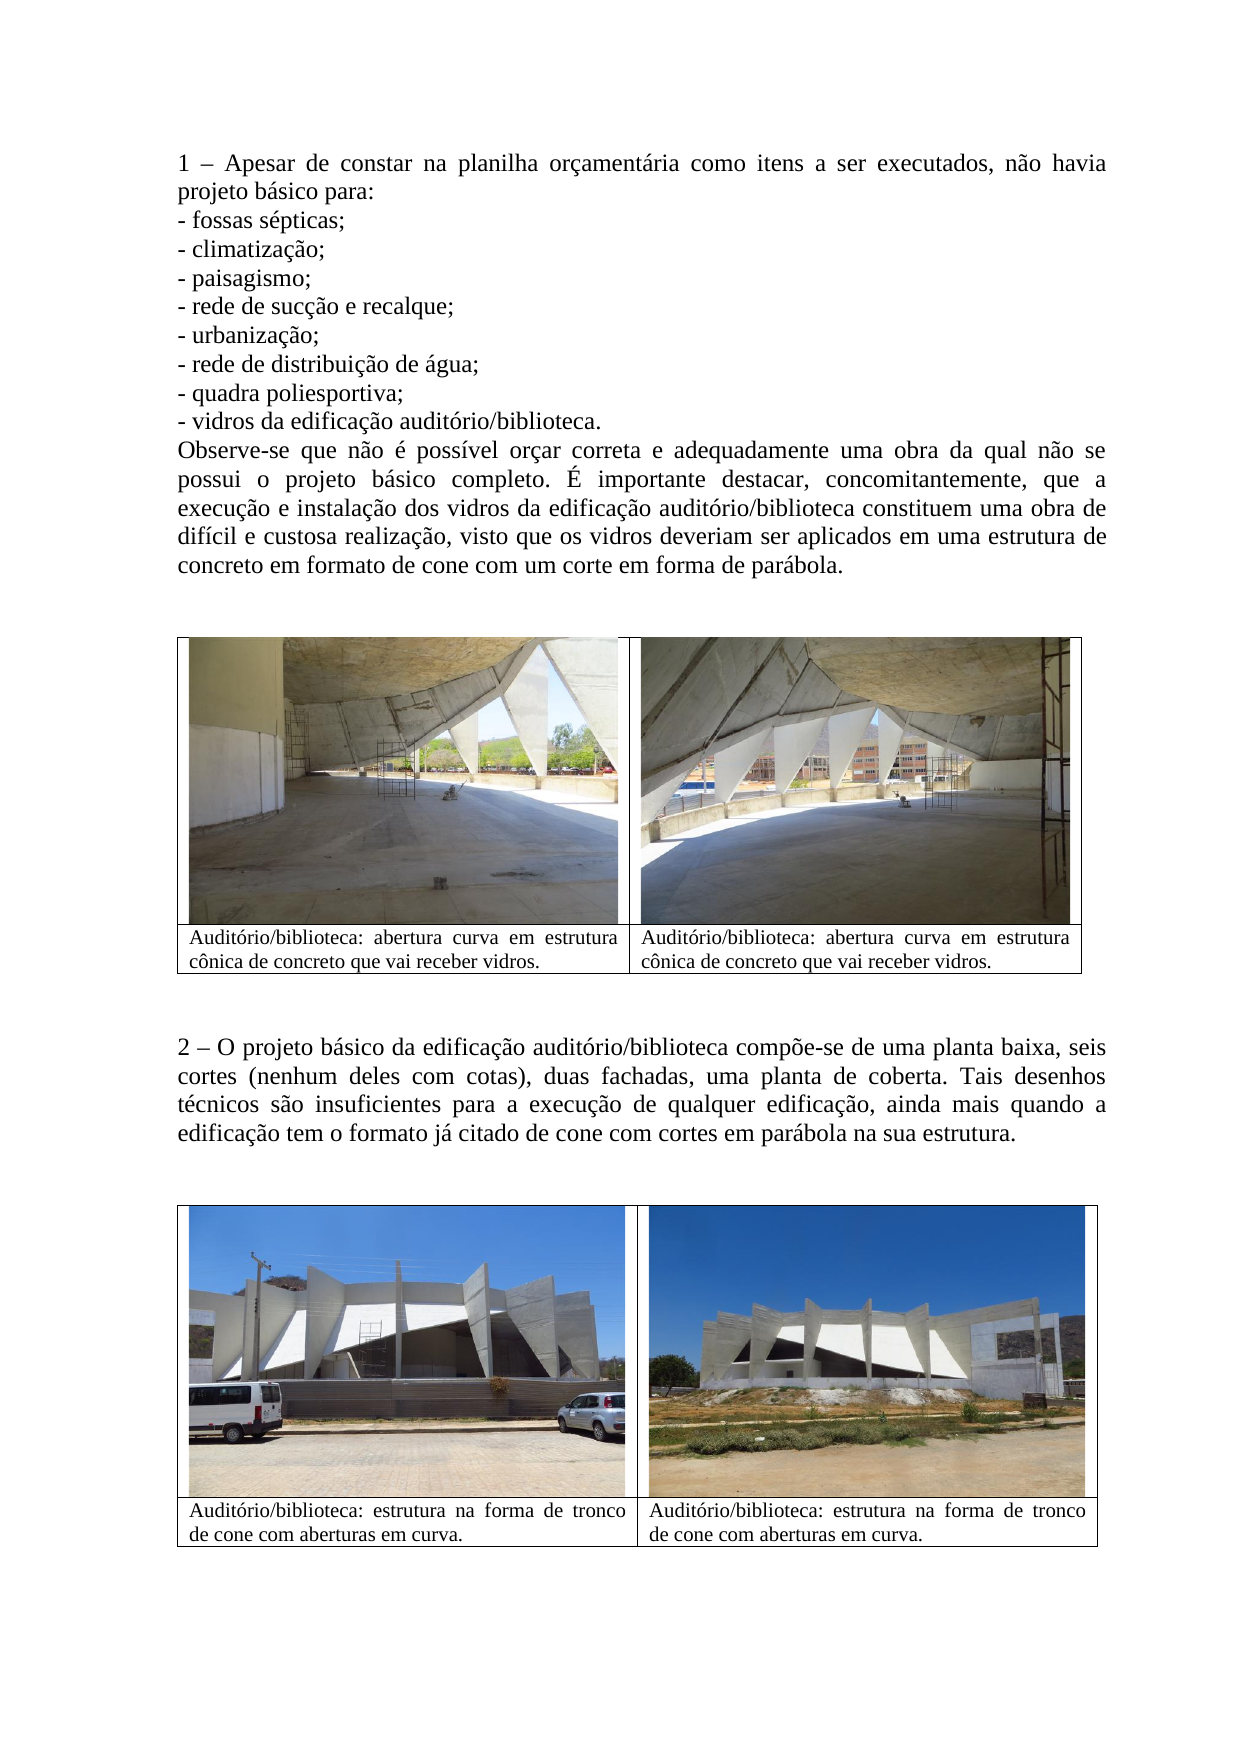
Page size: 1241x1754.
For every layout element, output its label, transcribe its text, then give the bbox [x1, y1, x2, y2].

text - urbanização; [177, 320, 1107, 349]
table_header [619, 638, 629, 924]
table_cell Auditório/biblioteca: abertura curva em estrutura cônica de concreto que vai receber vidros. [630, 925, 1081, 973]
table_cell Auditório/biblioteca: estrutura na forma de tronco de cone com aberturas em curva. [178, 1498, 637, 1546]
text 1 – Apesar de constar na planilha orçamentária como itens a ser executados, não havia projeto básico para: [177, 148, 1107, 205]
text - climatização; [177, 234, 1107, 263]
text - rede de sucção e recalque; [177, 291, 1107, 320]
table_header [1071, 638, 1081, 924]
picture [188, 1206, 625, 1497]
text Observe-se que não é possível orçar correta e adequadamente uma obra da qual não se possui o projeto básico completo. É importante destacar, concomitantemente, que a execução e instalação dos vidros da edificação auditório/biblioteca constituem uma obra de difícil e custosa realização, visto que os vidros deveriam ser aplicados em uma estrutura de concreto em formato de cone com um corte em forma de parábola. [177, 435, 1107, 579]
picture [648, 1206, 1085, 1497]
table_header [638, 1206, 648, 1497]
text - quadra poliesportiva; [177, 378, 1107, 406]
table_header [178, 638, 188, 924]
table_header [178, 1206, 188, 1497]
text - fossas sépticas; [177, 205, 1107, 234]
table_header [625, 1206, 637, 1497]
table_cell Auditório/biblioteca: estrutura na forma de tronco de cone com aberturas em curva. [638, 1498, 1097, 1546]
text - rede de distribuição de água; [177, 349, 1107, 378]
text - paisagismo; [177, 263, 1107, 291]
table_cell Auditório/biblioteca: abertura curva em estrutura cônica de concreto que vai receber vidros. [178, 925, 629, 973]
picture [640, 637, 1071, 924]
picture [188, 637, 619, 924]
text - vidros da edificação auditório/biblioteca. [177, 406, 1107, 435]
table_header [1085, 1206, 1097, 1497]
text 2 – O projeto básico da edificação auditório/biblioteca compõe-se de uma planta baixa, seis cortes (nenhum deles com cotas), duas fachadas, uma planta de coberta. Tais desenhos técnicos são insuficientes para a execução de qualquer edificação, ainda mais quando a edificação tem o formato já citado de cone com cortes em parábola na sua estrutura. [177, 1032, 1107, 1147]
table_header [630, 638, 640, 924]
